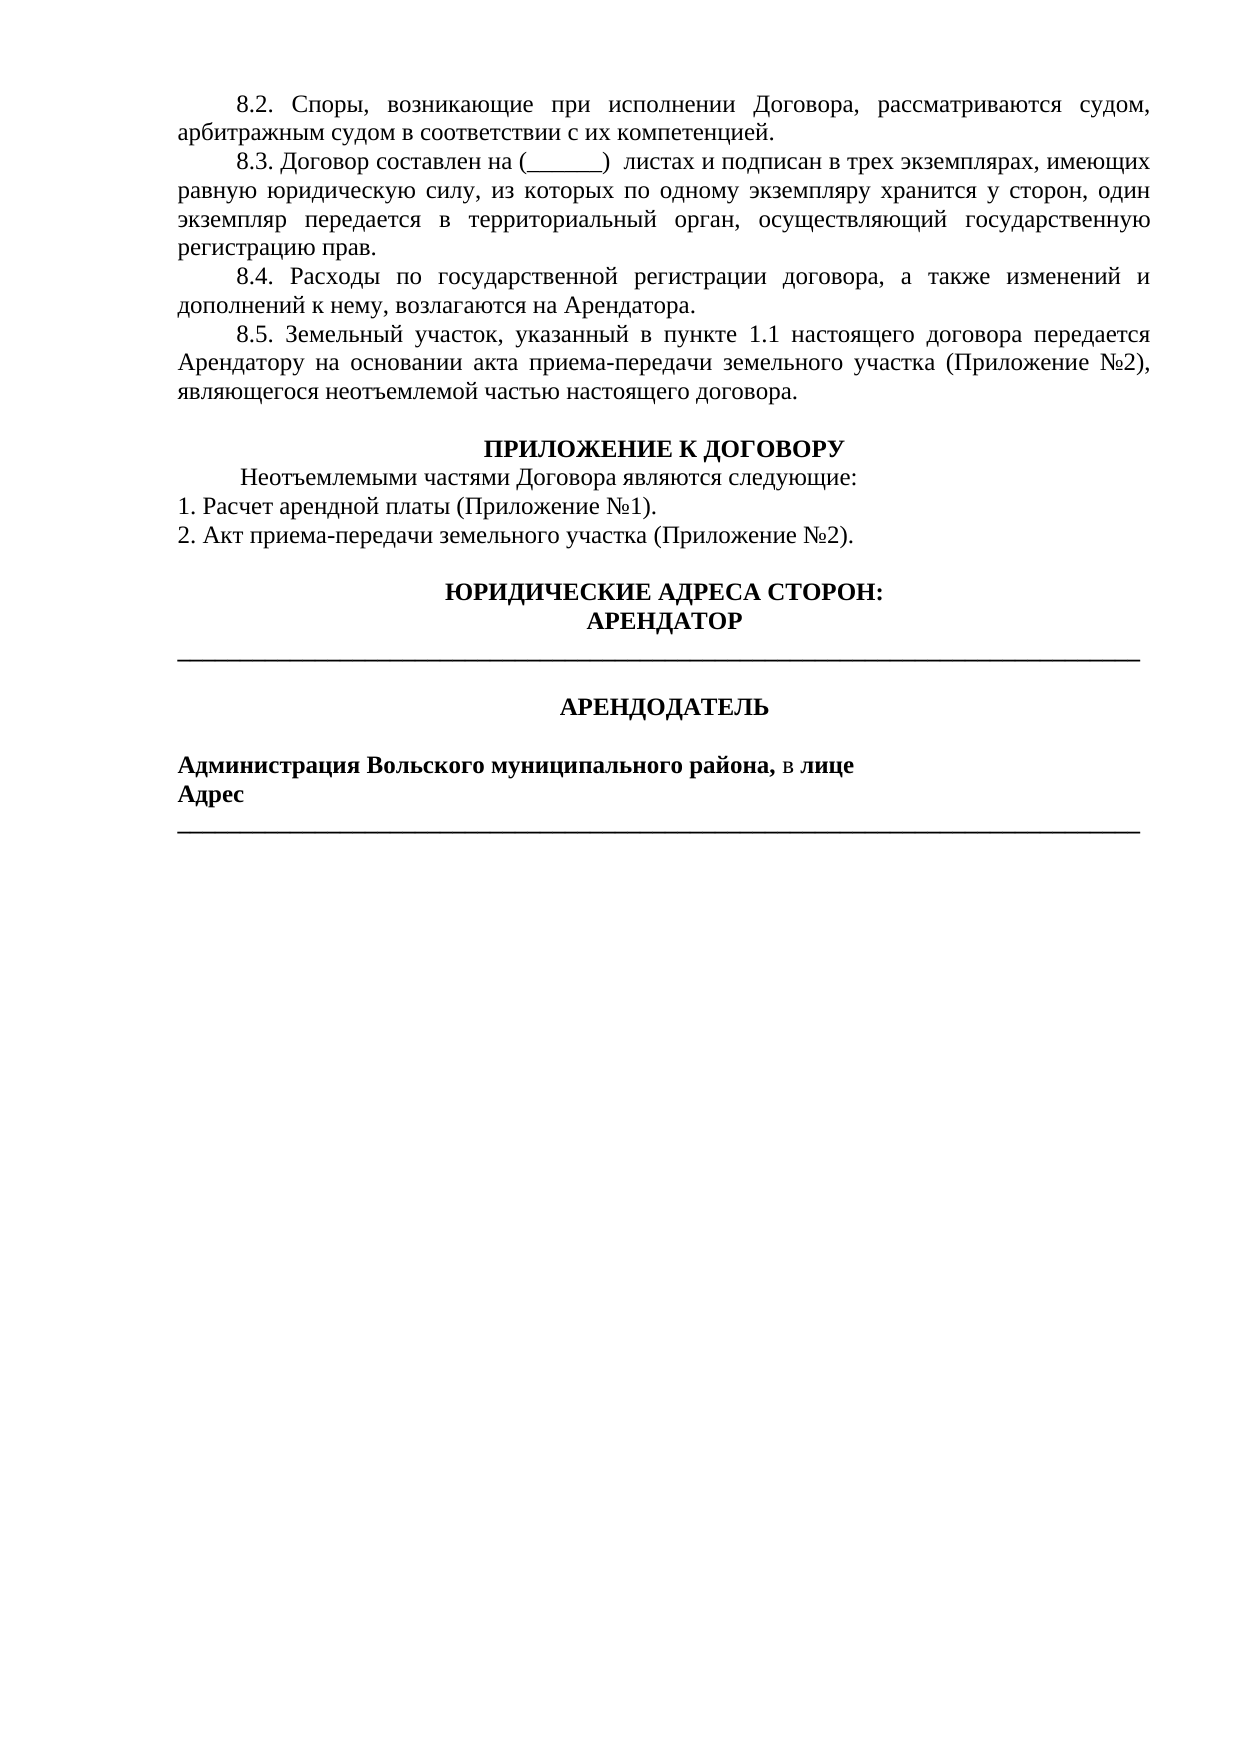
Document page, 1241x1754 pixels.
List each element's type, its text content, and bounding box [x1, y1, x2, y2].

text АРЕНДАТОР [177, 606, 1152, 635]
text АРЕНДОДАТЕЛЬ [177, 692, 1152, 721]
text ЮРИДИЧЕСКИЕ АДРЕСА СТОРОН: [177, 577, 1152, 606]
text 8.2. Споры, возникающие при исполнении Договора, рассматриваются судом, арбитражным судом в соответствии с их компетенцией. [177, 89, 1152, 146]
text _____________________________________________________________________________ [177, 635, 1152, 664]
text Администрация Вольского муниципального района, в лице [177, 750, 1152, 779]
text Неотъемлемыми частями Договора являются следующие: [177, 462, 1152, 491]
text 8.3. Договор составлен на (______) листах и подписан в трех экземплярах, имеющих равную юридическую силу, из которых по одному экземпляру хранится у сторон, один экземпляр передается в территориальный орган, осуществляющий государственную регистрацию прав. [177, 146, 1152, 261]
text 1. Расчет арендной платы (Приложение №1). [177, 491, 1152, 520]
text _____________________________________________________________________________ [177, 807, 1152, 836]
text 8.4. Расходы по государственной регистрации договора, а также изменений и дополнений к нему, возлагаются на Арендатора. [177, 261, 1152, 319]
text ПРИЛОЖЕНИЕ К ДОГОВОРУ [177, 434, 1152, 462]
text 2. Акт приема-передачи земельного участка (Приложение №2). [177, 520, 1152, 549]
text 8.5. Земельный участок, указанный в пункте 1.1 настоящего договора передается Арендатору на основании акта приема-передачи земельного участка (Приложение №2), являющегося неотъемлемой частью настоящего договора. [177, 319, 1152, 405]
text Адрес [177, 779, 1152, 807]
